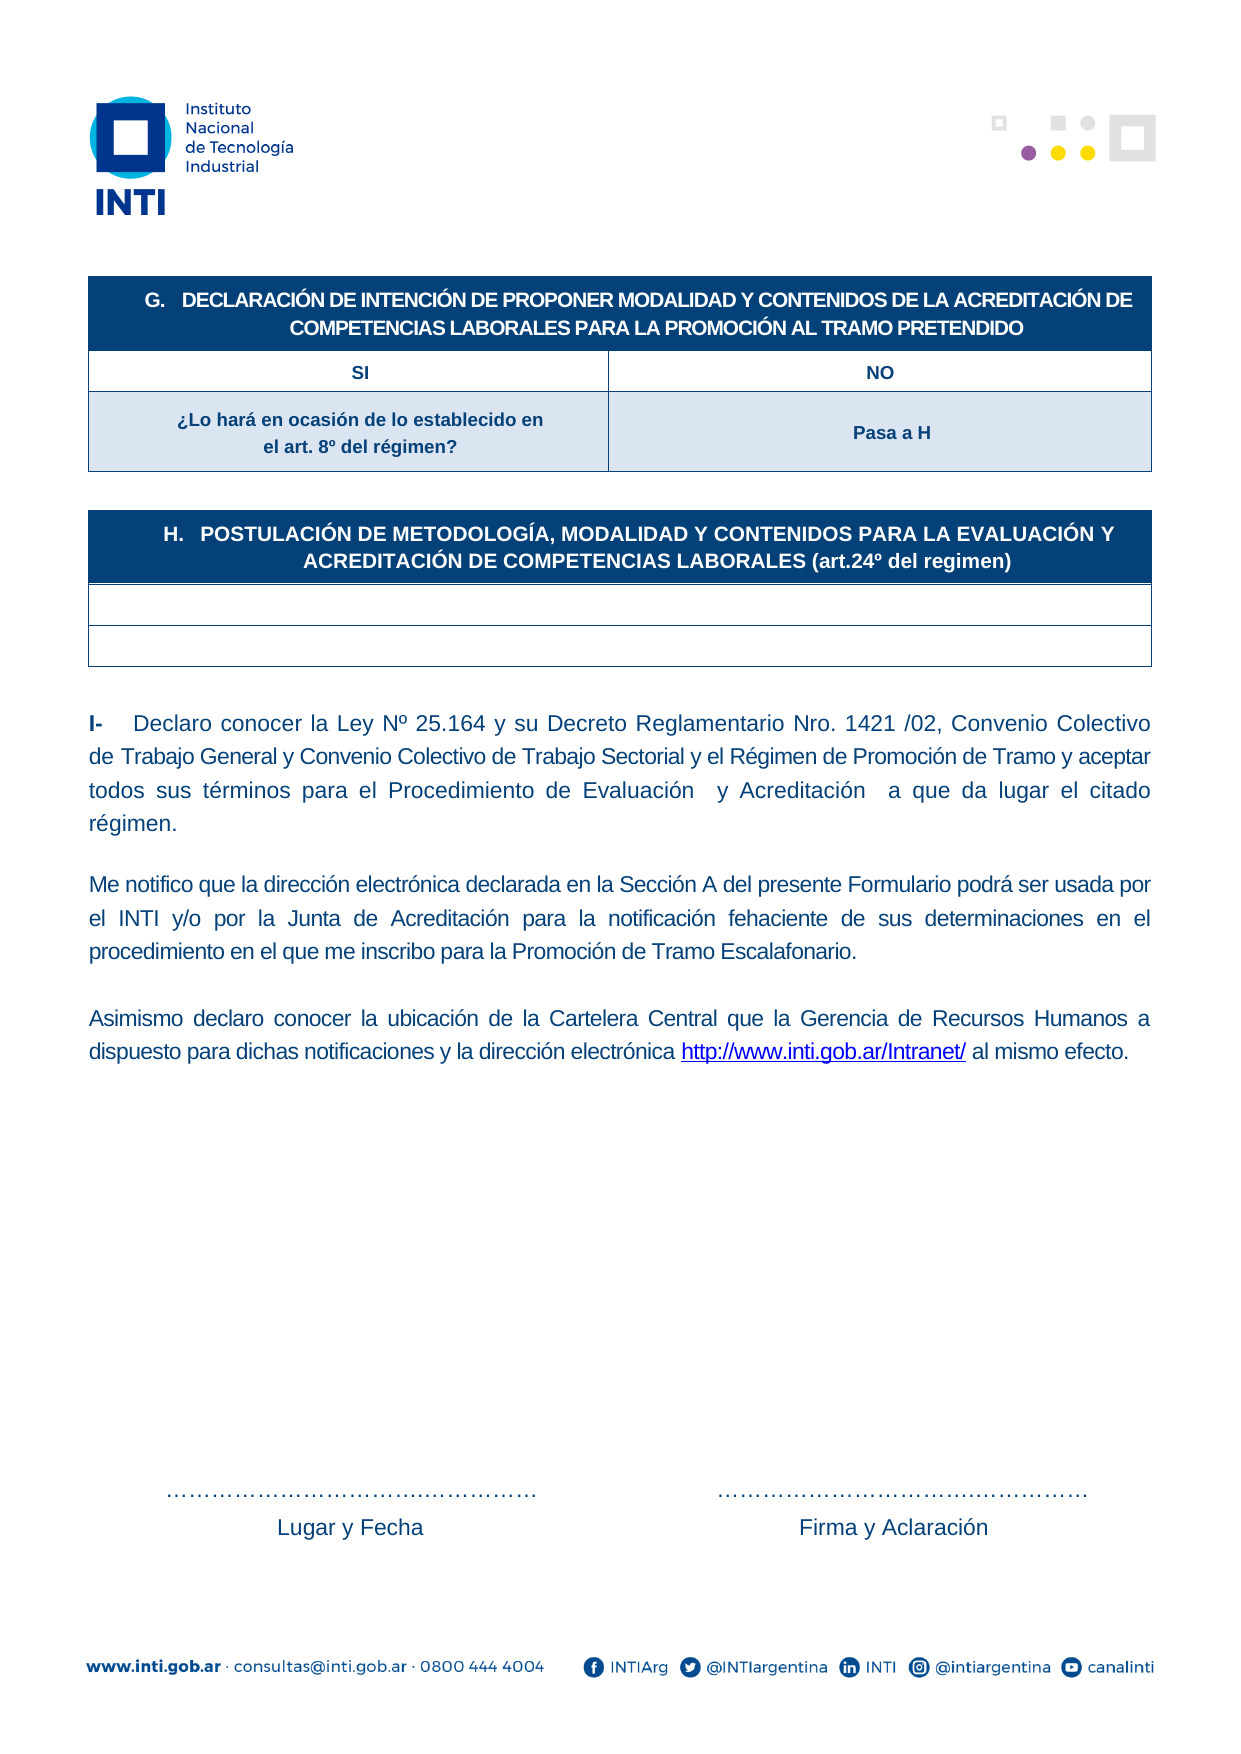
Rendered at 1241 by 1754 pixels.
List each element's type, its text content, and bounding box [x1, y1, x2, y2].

picture [0, 0, 1238, 238]
table_cell ¿Lo hará en ocasión de lo establecido en el art. 8º del régimen? [89, 392, 608, 471]
list Declaro conocer la Ley Nº 25.164 y su Decreto Reglamentario Nro. 1421 /02, Convenio Colectivo de Trabajo General y Convenio Colectivo de Trabajo Sectorial y el Régimen de Promoción de Tramo y aceptar todos sus términos para el Procedimiento de Evaluación y Acreditación a que da lugar el citado régimen. [88, 705, 1152, 838]
table_header DECLARACIÓN DE INTENCIÓN DE PROPONER MODALIDAD Y CONTENIDOS DE LA ACREDITACIÓN DE COMPETENCIAS LABORALES PARA LA PROMOCIÓN AL TRAMO PRETENDIDO [89, 277, 1151, 350]
table_cell Pasa a H [609, 392, 1151, 471]
text Me notifico que la dirección electrónica declarada en la Sección A del presente Formulario podrá ser usada por el INTI y/o por la Junta de Acreditación para la notificación fehaciente de sus determinaciones en el procedimiento en el que me inscribo para la Promoción de Tramo Escalafonario. [88, 866, 1152, 966]
table_cell NO [609, 351, 1151, 391]
text Asimismo declaro conocer la ubicación de la Cartelera Central que la Gerencia de Recursos Humanos a dispuesto para dichas notificaciones y la dirección electrónica http://www.inti.gob.ar/Intranet/ al mismo efecto. [88, 999, 1152, 1066]
table_cell SI [89, 351, 608, 391]
table_header POSTULACIÓN DE METODOLOGÍA, MODALIDAD Y CONTENIDOS PARA LA EVALUACIÓN Y ACREDITACIÓN DE COMPETENCIAS LABORALES (art.24º del regimen) [89, 511, 1151, 583]
text Lugar y Fecha Firma y Aclaración [88, 1505, 1152, 1542]
text …………………………….…………… …………………………….…………… [88, 1467, 1152, 1505]
picture [0, 1600, 1241, 1754]
table_cell [89, 585, 1151, 625]
table_cell [89, 626, 1151, 666]
